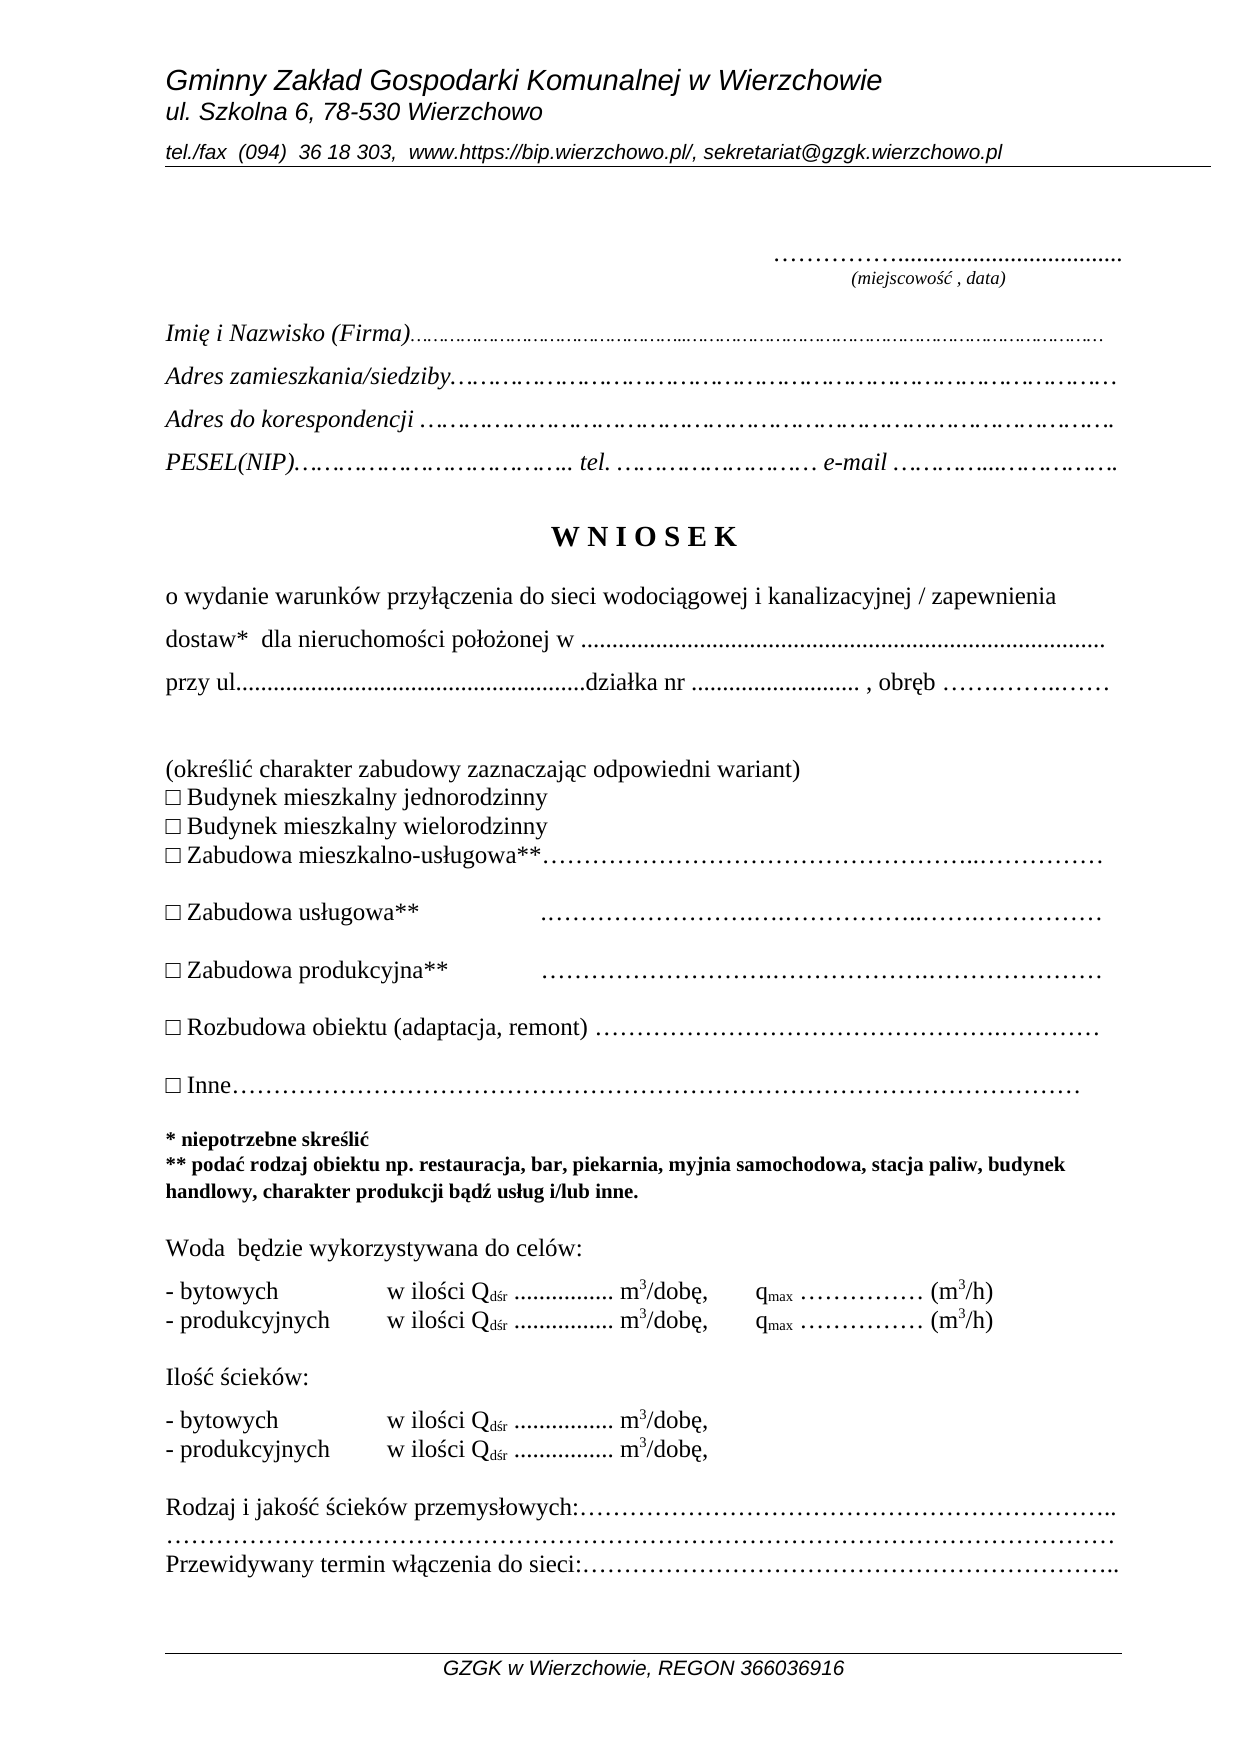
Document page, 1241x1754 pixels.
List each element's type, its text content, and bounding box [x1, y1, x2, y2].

text □ Zabudowa produkcyjna** ……………………….……………….………………… [165, 955, 1122, 984]
text □ Inne………………………………………………………………………………………… [165, 1070, 1122, 1099]
text Adres zamieszkania/siedziby……………………………………………………………………………… [165, 361, 1122, 389]
text Przewidywany termin włączenia do sieci:……………………………………………………….. [165, 1549, 1122, 1607]
text W N I O S E K [165, 519, 1122, 552]
text Ilość ścieków: [165, 1362, 1122, 1391]
text □ Budynek mieszkalny wielorodzinny [165, 811, 1122, 840]
text □ Rozbudowa obiektu (adaptacja, remont) ………………………………………….………… [165, 1012, 1122, 1041]
text - bytowych w ilości Qdśr ................ m3/dobę, [165, 1406, 1122, 1434]
text - bytowych w ilości Qdśr ................ m3/dobę, qmax …………… (m3/h) [165, 1276, 1122, 1305]
text PESEL(NIP)……………………………….. tel. ……………………… e-mail …………...……………. [165, 447, 1122, 476]
text …………….................................... [534, 238, 1122, 267]
text □ Budynek mieszkalny jednorodzinny [165, 782, 1122, 811]
text - produkcyjnych w ilości Qdśr ................ m3/dobę, qmax …………… (m3/h) [165, 1305, 1122, 1362]
text * niepotrzebne skreślić [165, 1127, 1122, 1151]
text o wydanie warunków przyłączenia do sieci wodociągowej i kanalizacyjnej / zapewnienia dostaw* dla nieruchomości położonej w .................................................................................... [165, 581, 1122, 653]
text - produkcyjnych w ilości Qdśr ................ m3/dobę, [165, 1434, 1122, 1463]
text □ Zabudowa usługowa** .…………………….….……………..…….…………… [165, 897, 1122, 926]
text Rodzaj i jakość ścieków przemysłowych:……………………………………………………….. …………………………………………………………………………………………………… [165, 1492, 1122, 1549]
text Woda będzie wykorzystywana do celów: [165, 1233, 1122, 1262]
text ** podać rodzaj obiektu np. restauracja, bar, piekarnia, myjnia samochodowa, stacja paliw, budynek handlowy, charakter produkcji bądź usług i/lub inne. [165, 1151, 1122, 1204]
text przy ul........................................................działka nr ........................... , obręb …….……..…… [165, 667, 1122, 739]
text Imię i Nazwisko (Firma)…………………………………………..………………………………………………………………… [165, 318, 1122, 346]
text □ Zabudowa mieszkalno-usługowa**……………………………………………..…………… [165, 840, 1122, 869]
text Adres do korespondencji …………………………………………………………………………………. [165, 404, 1122, 433]
text (określić charakter zabudowy zaznaczając odpowiedni wariant) [165, 754, 1122, 782]
text (miejscowość , data) [534, 267, 1122, 289]
